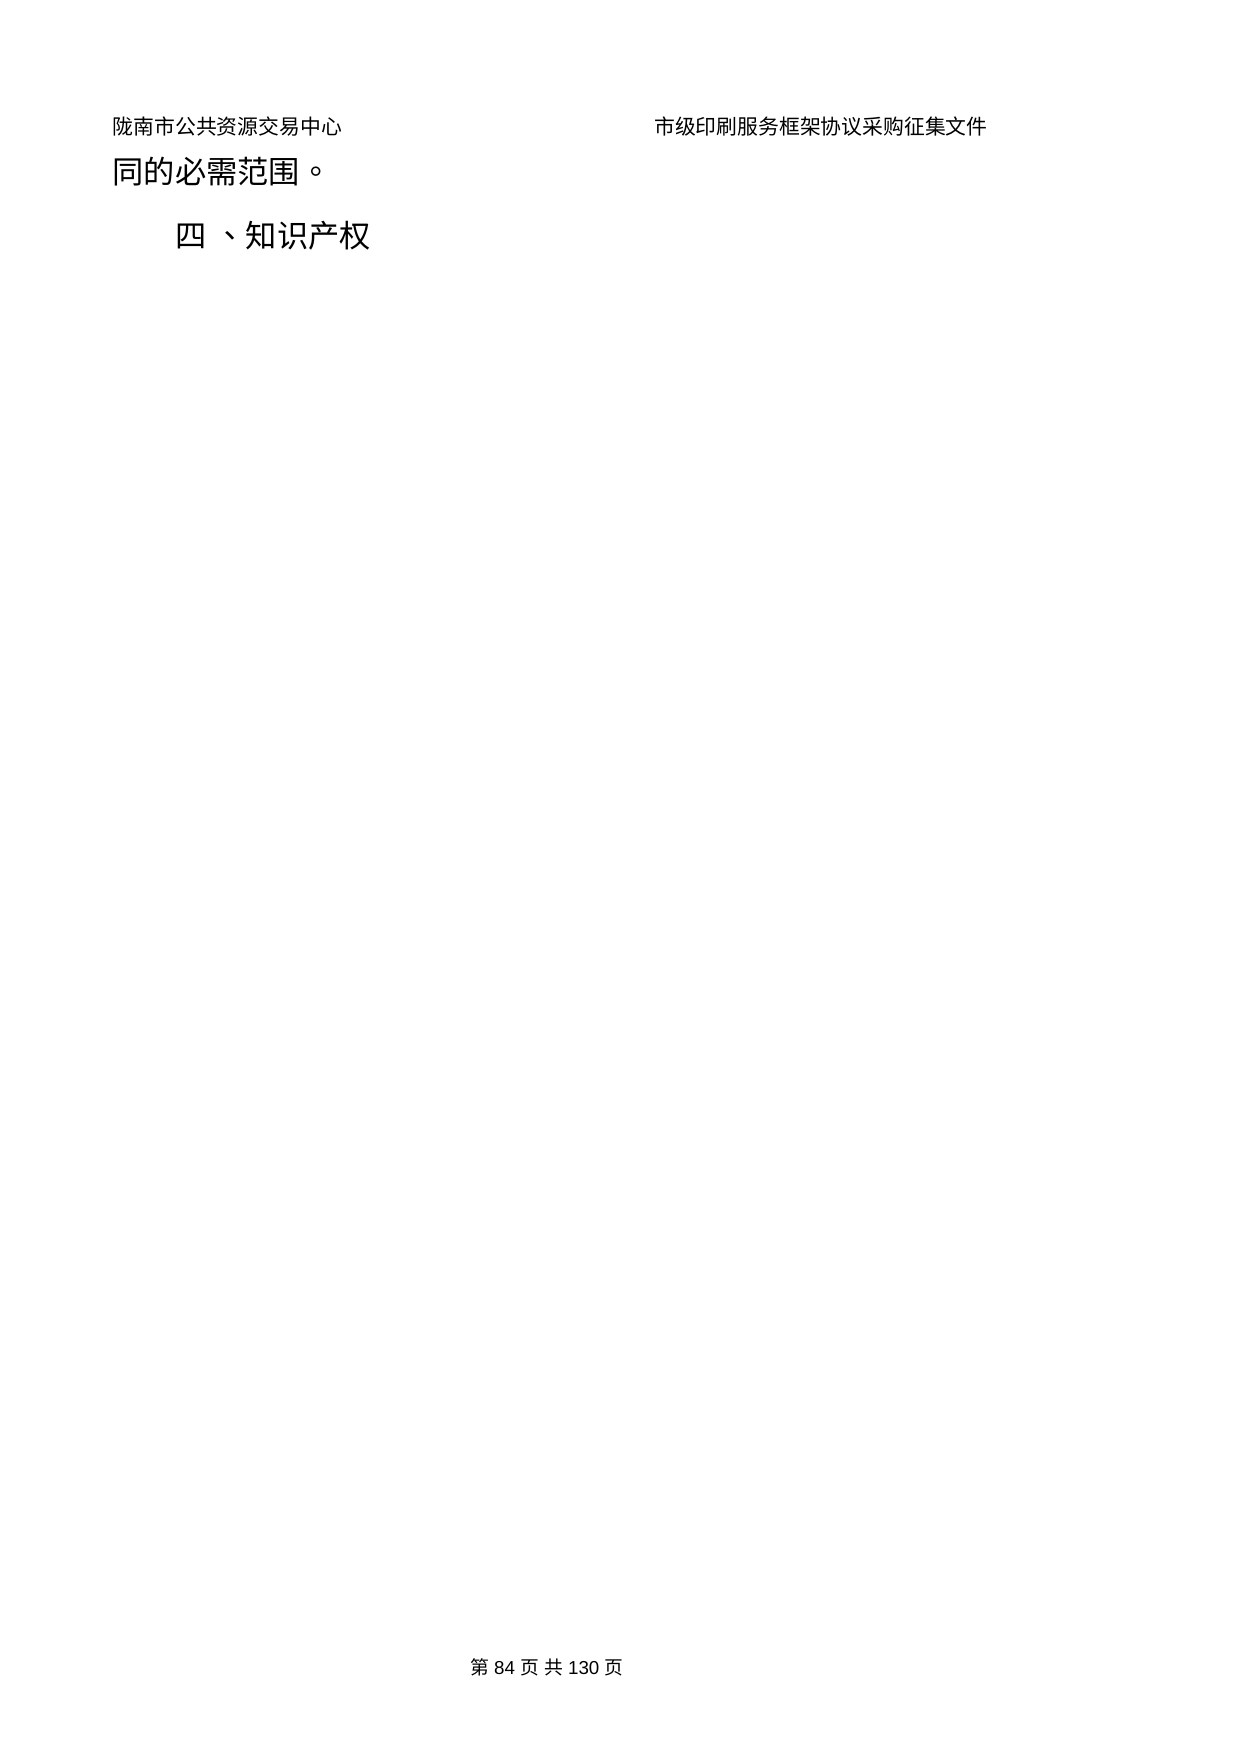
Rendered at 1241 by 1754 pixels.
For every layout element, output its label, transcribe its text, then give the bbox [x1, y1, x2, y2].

text 四 、知识产权 [112, 214, 1128, 256]
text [112, 150, 1128, 193]
